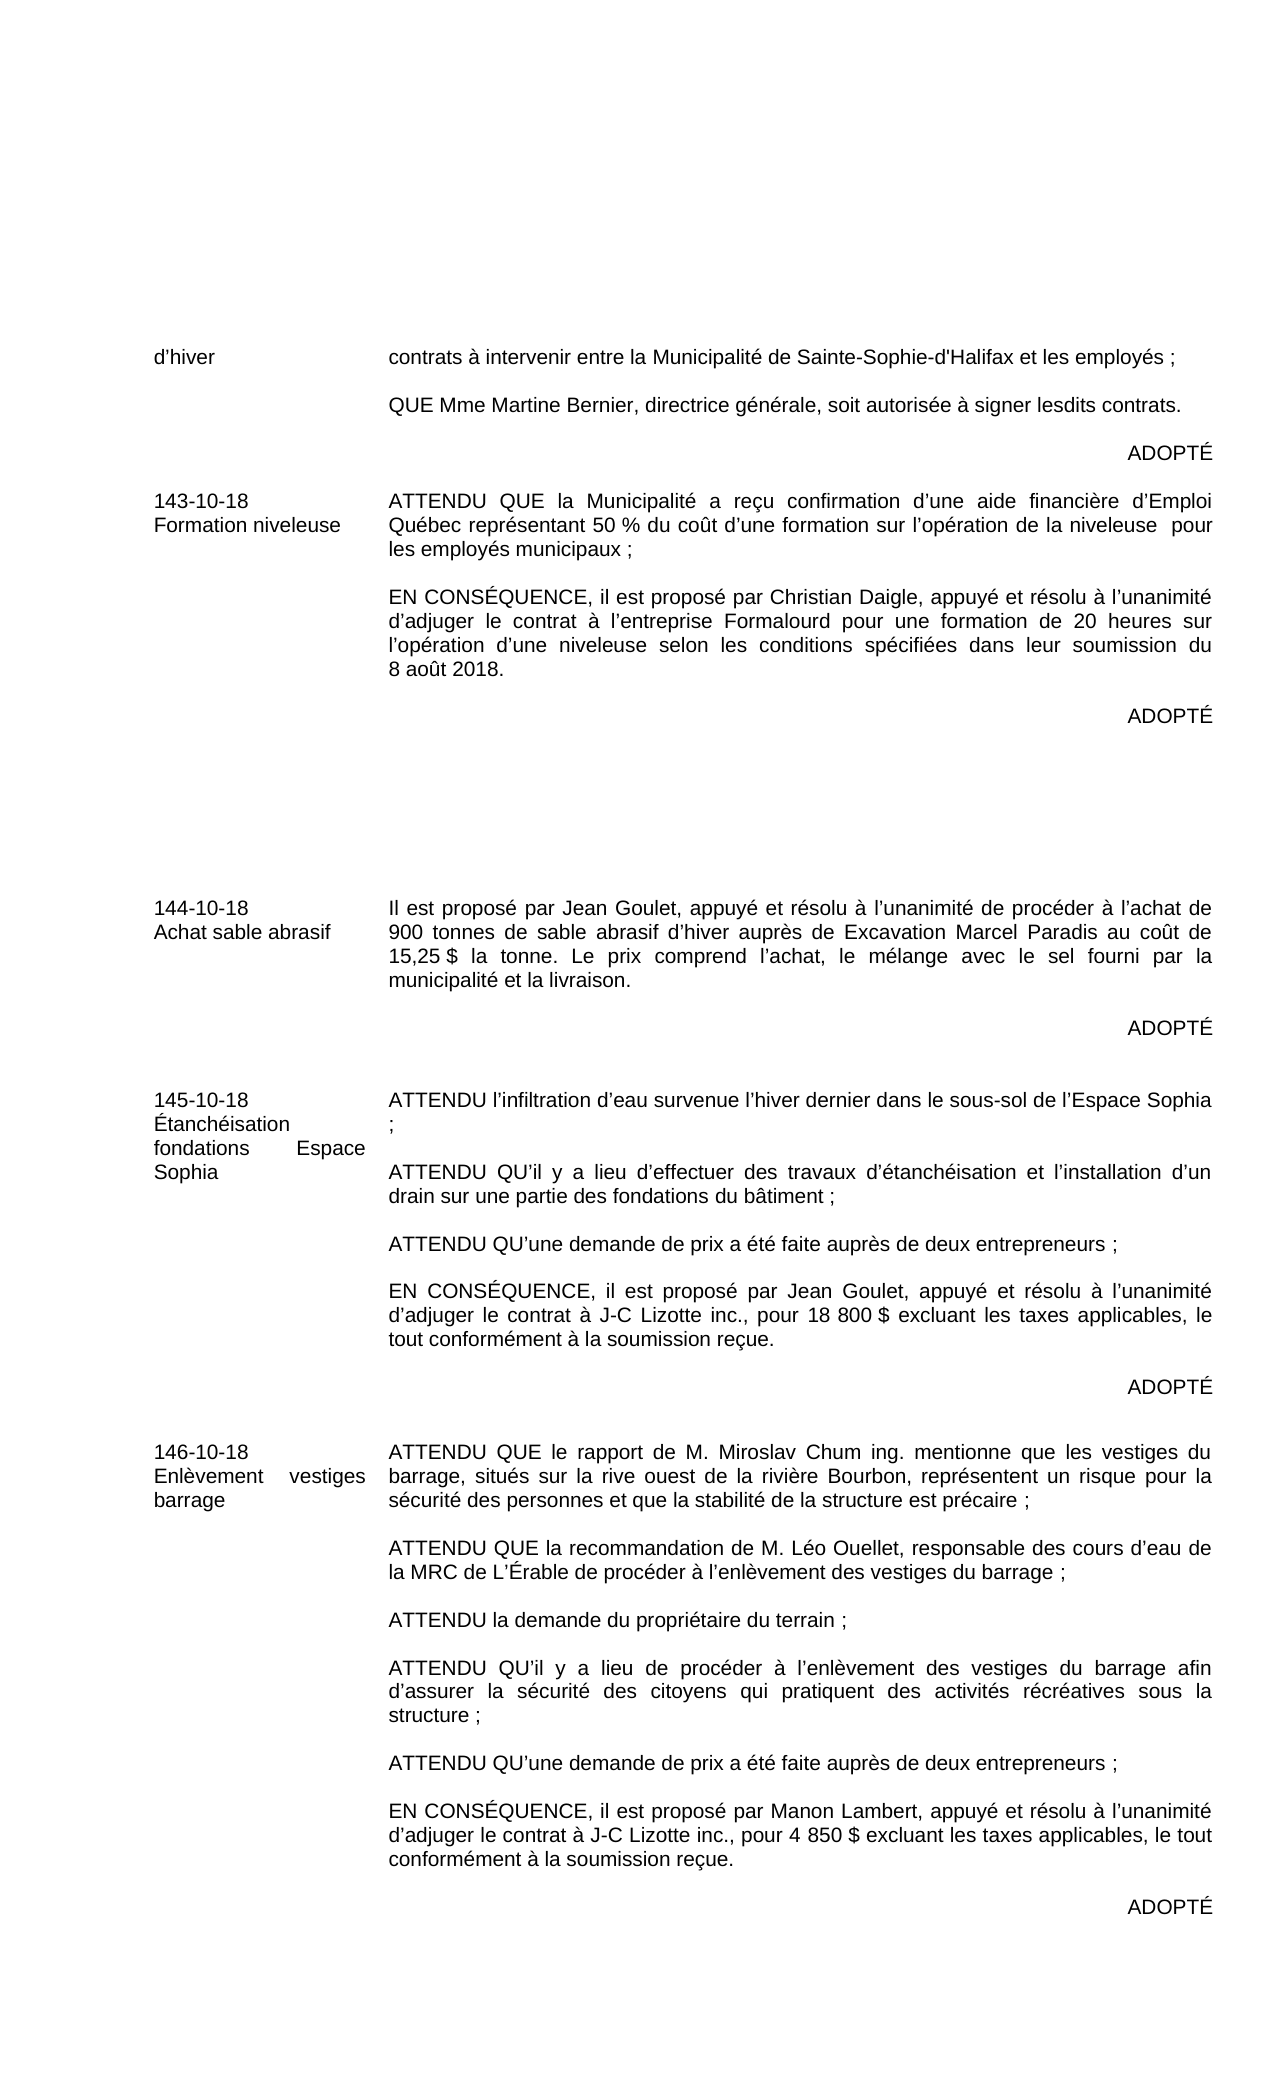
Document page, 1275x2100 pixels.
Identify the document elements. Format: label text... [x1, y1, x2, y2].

table_cell 144-10-18 Achat sable abrasif [142, 896, 377, 1088]
table_cell ATTENDU l’infiltration d’eau survenue l’hiver dernier dans le sous-sol de l’Espace Sophia ; ATTENDU QU’il y a lieu d’effectuer des travaux d’étanchéisation et l’installation d’un drain sur une partie des fondations du bâtiment ; ATTENDU QU’une demande de prix a été faite auprès de deux entrepreneurs ; EN CONSÉQUENCE, il est proposé par Jean Goulet, appuyé et résolu à l’unanimité d’adjuger le contrat à J-C Lizotte inc., pour 18 800 $ excluant les taxes applicables, le tout conformément à la soumission reçue. ADOPTÉ [377, 1088, 1224, 1440]
table_cell 142-10-18 Embauche opérateurs machineries d’hiver [142, 345, 377, 489]
table_cell ATTENDU QUE la Municipalité a reçu confirmation d’une aide financière d’Emploi Québec représentant 50 % du coût d’une formation sur l’opération de la niveleuse pour les employés municipaux ; EN CONSÉQUENCE, il est proposé par Christian Daigle, appuyé et résolu à l’unanimité d’adjuger le contrat à l’entreprise Formalourd pour une formation de 20 heures sur l’opération d’une niveleuse selon les conditions spécifiées dans leur soumission du 8 août 2018. ADOPTÉ [377, 489, 1224, 896]
table_cell Il est proposé par Jean Goulet, appuyé et résolu à l’unanimité de procéder à l’achat de 900 tonnes de sable abrasif d’hiver auprès de Excavation Marcel Paradis au coût de 15,25 $ la tonne. Le prix comprend l’achat, le mélange avec le sel fourni par la municipalité et la livraison. ADOPTÉ [377, 896, 1224, 1088]
table_cell 146-10-18 Enlèvement vestiges barrage [142, 1440, 377, 1943]
table_cell 143-10-18 Formation niveleuse [142, 489, 377, 896]
table_cell 145-10-18 Étanchéisation fondations Espace Sophia [142, 1088, 377, 1440]
